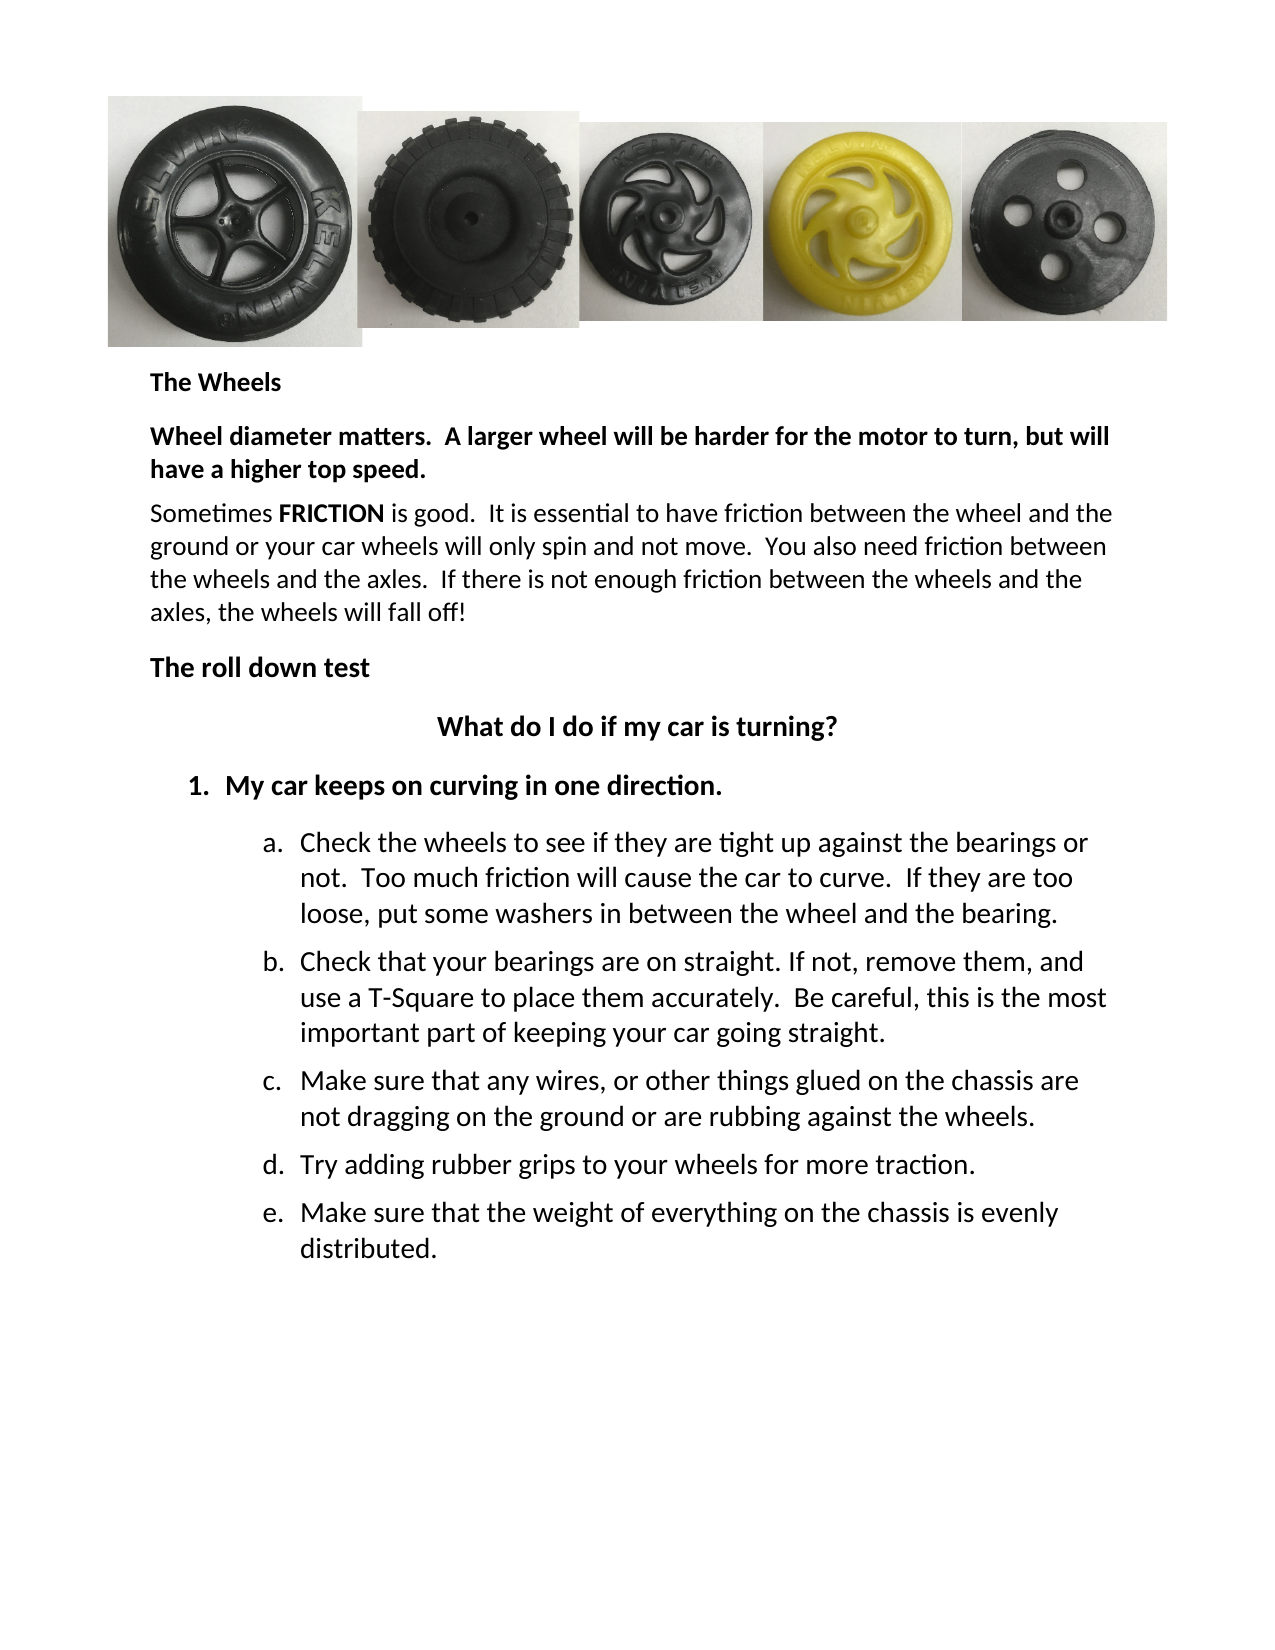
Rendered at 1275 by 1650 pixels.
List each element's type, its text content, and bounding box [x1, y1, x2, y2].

list Try adding rubber grips to your wheels for more traction. [262, 1146, 1125, 1182]
subtitle Wheel diameter matters. A larger wheel will be harder for the motor to turn, but will have a higher top speed. [150, 419, 1125, 485]
text Sometimes FRICTION is good. It is essential to have friction between the wheel and the ground or your car wheels will only spin and not move. You also need friction between the wheels and the axles. If there is not enough friction between the wheels and the axles, the wheels will fall off! [150, 496, 1125, 628]
list Make sure that any wires, or other things glued on the chassis are not dragging on the ground or are rubbing against the wheels. [262, 1062, 1125, 1134]
list Make sure that the weight of everything on the chassis is evenly distributed. [262, 1194, 1125, 1266]
list My car keeps on curving in one direction. [187, 767, 1125, 803]
list Check the wheels to see if they are tight up against the bearings or not. Too much friction will cause the car to curve. If they are too loose, put some washers in between the wheel and the bearing. [262, 824, 1125, 931]
list Check that your bearings are on straight. If not, remove them, and use a T-Square to place them accurately. Be careful, this is the most important part of keeping your car going straight. [262, 943, 1125, 1050]
picture [107, 96, 1168, 347]
subtitle The roll down test [150, 649, 1125, 684]
text The Wheels [150, 365, 1125, 398]
subtitle What do I do if my car is turning? [150, 708, 1125, 743]
